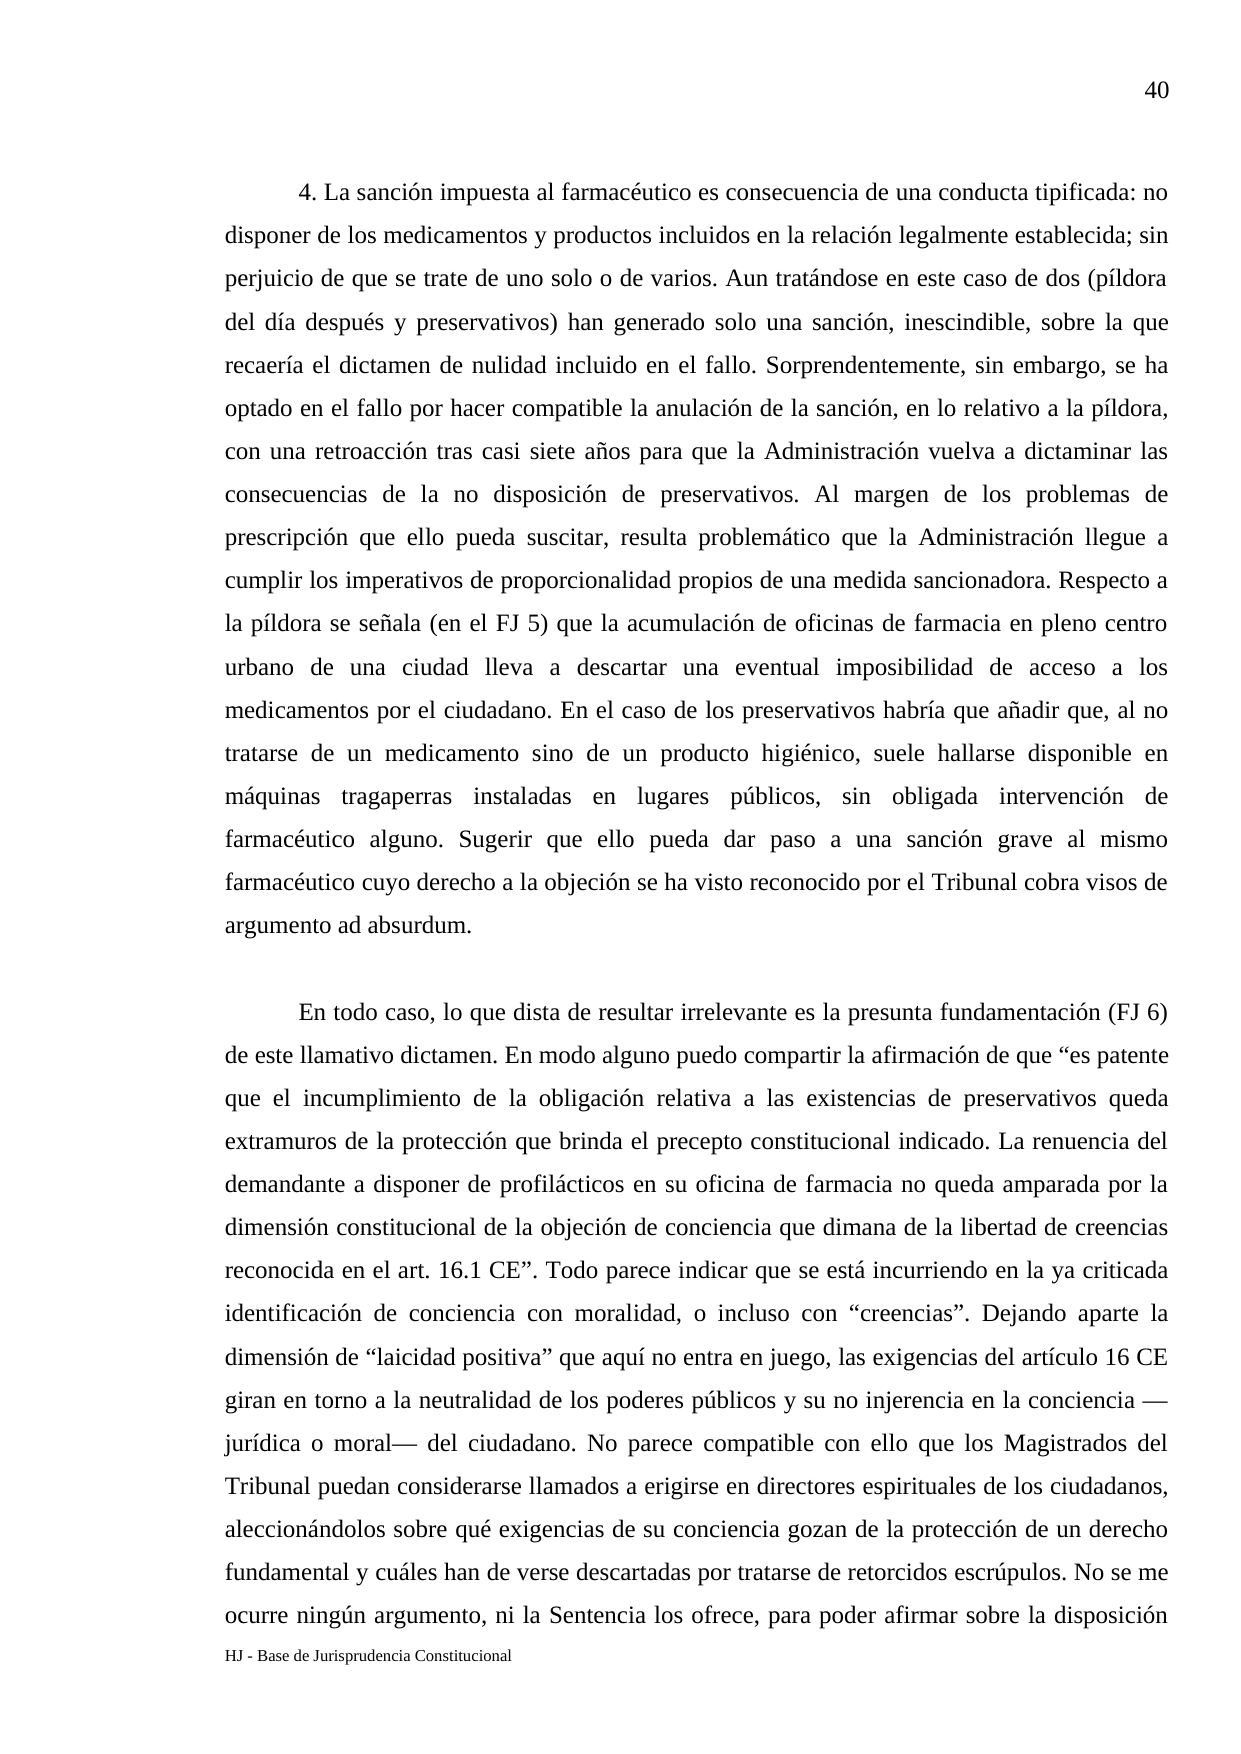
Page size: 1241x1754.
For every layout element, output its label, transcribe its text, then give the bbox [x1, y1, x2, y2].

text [224, 997, 1169, 1629]
text 4. La sanción impuesta al farmacéutico es consecuencia de una conducta tipificada: no disponer de los medicamentos y productos incluidos en la relación legalmente establecida; sin perjuicio de que se trate de uno solo o de varios. Aun tratándose en este caso de dos (píldora del día después y preservativos) han generado solo una sanción, inescindible, sobre la que recaería el dictamen de nulidad incluido en el fallo. Sorprendentemente, sin embargo, se ha optado en el fallo por hacer compatible la anulación de la sanción, en lo relativo a la píldora, con una retroacción tras casi siete años para que la Administración vuelva a dictaminar las consecuencias de la no disposición de preservativos. Al margen de los problemas de prescripción que ello pueda suscitar, resulta problemático que la Administración llegue a cumplir los imperativos de proporcionalidad propios de una medida sancionadora. Respecto a la píldora se señala (en el FJ 5) que la acumulación de oficinas de farmacia en pleno centro urbano de una ciudad lleva a descartar una eventual imposibilidad de acceso a los medicamentos por el ciudadano. En el caso de los preservativos habría que añadir que, al no tratarse de un medicamento sino de un producto higiénico, suele hallarse disponible en máquinas tragaperras instaladas en lugares públicos, sin obligada intervención de farmacéutico alguno. Sugerir que ello pueda dar paso a una sanción grave al mismo farmacéutico cuyo derecho a la objeción se ha visto reconocido por el Tribunal cobra visos de argumento ad absurdum. [224, 177, 1169, 939]
